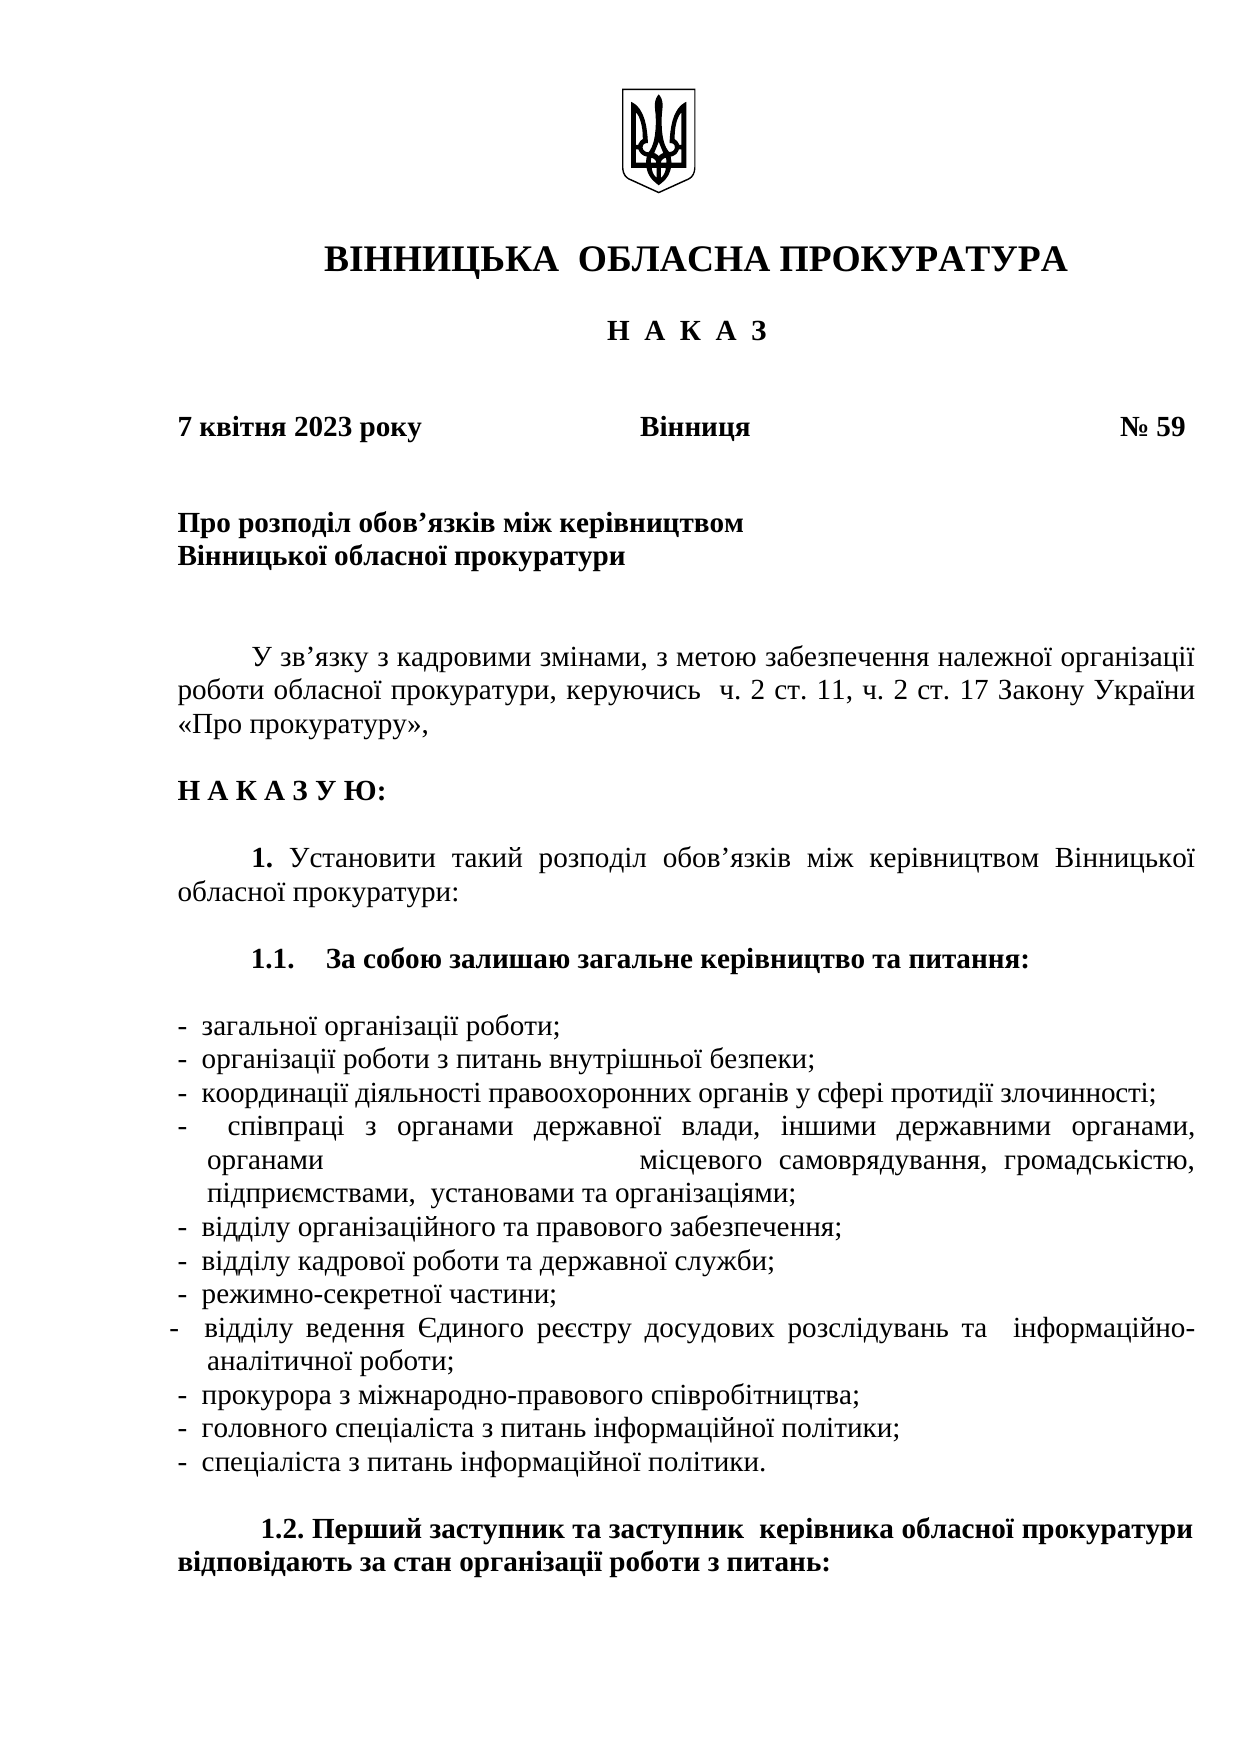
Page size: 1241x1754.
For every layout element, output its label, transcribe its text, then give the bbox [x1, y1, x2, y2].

text - спеціаліста з питань інформаційної політики. [177, 1444, 1196, 1477]
text - координації діяльності правоохоронних органів у сфері протидії злочинності; [177, 1075, 1196, 1108]
text - відділу ведення Єдиного реєстру досудових розслідувань та інформаційно-аналітичної роботи; [169, 1310, 1196, 1377]
text - режимно-секретної частини; [177, 1276, 1196, 1310]
text 7 квітня 2023 року Вінниця № 59 [177, 409, 1196, 442]
text - загальної організації роботи; [177, 1008, 1196, 1041]
text Вінницької обласної прокуратури [177, 538, 1196, 572]
text - організації роботи з питань внутрішньої безпеки; [177, 1041, 1196, 1075]
text Про розподіл обов’язків між керівництвом [177, 505, 1196, 538]
text - відділу кадрової роботи та державної служби; [177, 1243, 1196, 1276]
list За собою залишаю загальне керівництво та питання: [251, 941, 1196, 974]
text - прокурора з міжнародно-правового співробітництва; [177, 1377, 1196, 1410]
title Н А К А З [177, 313, 1196, 347]
text ВІННИЦЬКА ОБЛАСНА ПРОКУРАТУРА [177, 236, 1196, 279]
text У зв’язку з кадровими змінами, з метою забезпечення належної організації роботи обласної прокуратури, керуючись ч. 2 ст. 11, ч. 2 ст. 17 Закону України «Про прокуратуру», [177, 639, 1196, 739]
text - співпраці з органами державної влади, іншими державними органами, органами місцевого самоврядування, громадськістю, підприємствами, установами та організаціями; [177, 1108, 1196, 1209]
text 1.2. Перший заступник та заступник керівника обласної прокуратури відповідають за стан організації роботи з питань: [177, 1511, 1196, 1578]
text - відділу організаційного та правового забезпечення; [177, 1209, 1196, 1243]
text 1. Установити такий розподіл обов’язків між керівництвом Вінницької обласної прокуратури: [177, 840, 1196, 907]
text - головного спеціаліста з питань інформаційної політики; [177, 1410, 1196, 1444]
text Н А К А З У Ю: [177, 773, 1196, 807]
